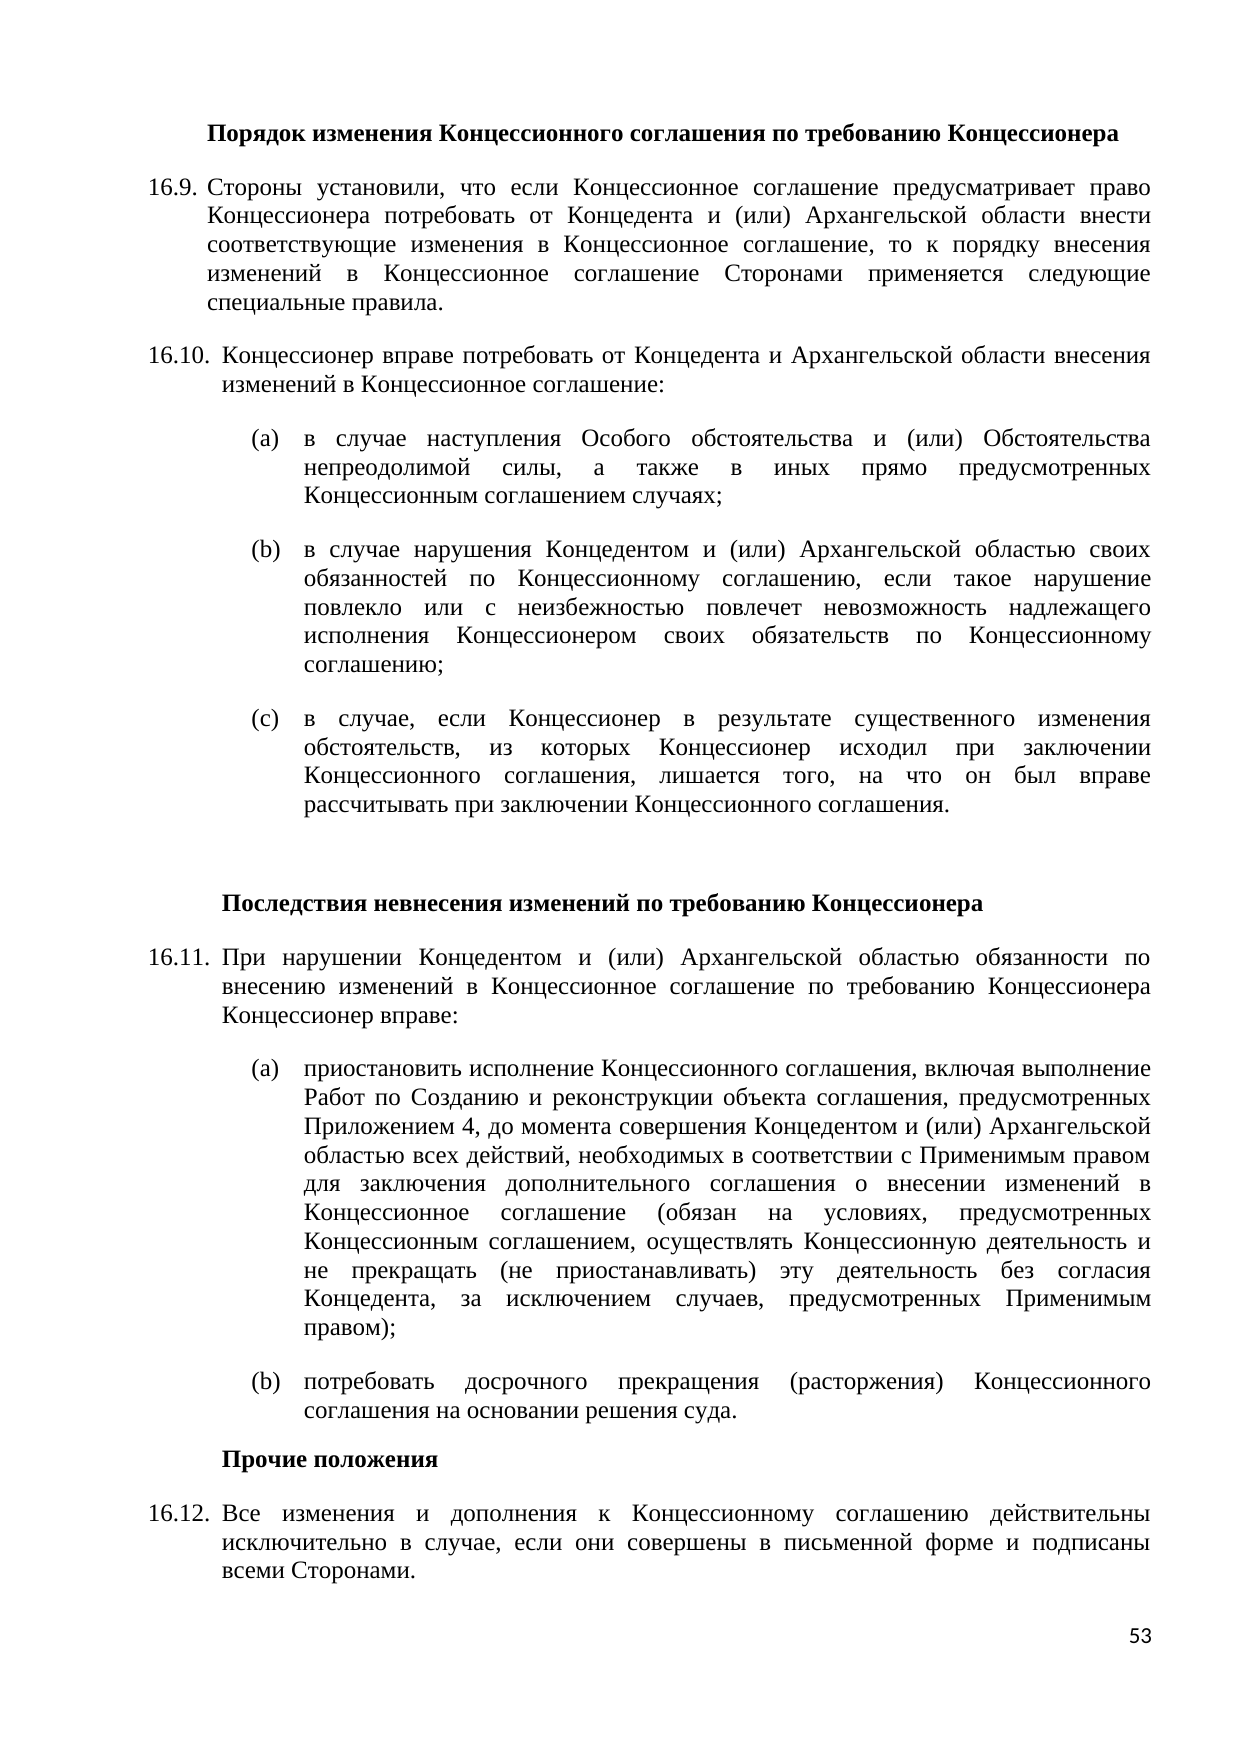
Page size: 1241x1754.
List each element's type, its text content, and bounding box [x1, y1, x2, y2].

subtitle Порядок изменения Концессионного соглашения по требованию Концессионера [207, 118, 1152, 147]
text в случае, если Концессионер в результате существенного изменения обстоятельств, из которых Концессионер исходил при заключении Концессионного соглашения, лишается того, на что он был вправе рассчитывать при заключении Концессионного соглашения. [251, 703, 1152, 818]
text Все изменения и дополнения к Концессионному соглашению действительны исключительно в случае, если они совершены в письменной форме и подписаны всеми Сторонами. [148, 1498, 1152, 1584]
text При нарушении Концедентом и (или) Архангельской областью обязанности по внесению изменений в Концессионное соглашение по требованию Концессионера Концессионер вправе: [148, 942, 1152, 1028]
text в случае нарушения Концедентом и (или) Архангельской областью своих обязанностей по Концессионному соглашению, если такое нарушение повлекло или с неизбежностью повлечет невозможность надлежащего исполнения Концессионером своих обязательств по Концессионному соглашению; [251, 534, 1152, 678]
text приостановить исполнение Концессионного соглашения, включая выполнение Работ по Созданию и реконструкции объекта соглашения, предусмотренных Приложением 4, до момента совершения Концедентом и (или) Архангельской областью всех действий, необходимых в соответствии с Применимым правом для заключения дополнительного соглашения о внесении изменений в Концессионное соглашение (обязан на условиях, предусмотренных Концессионным соглашением, осуществлять Концессионную деятельность и не прекращать (не приостанавливать) эту деятельность без согласия Концедента, за исключением случаев, предусмотренных Применимым правом); [251, 1053, 1152, 1341]
text в случае наступления Особого обстоятельства и (или) Обстоятельства непреодолимой силы, а также в иных прямо предусмотренных Концессионным соглашением случаях; [251, 423, 1152, 509]
text Концессионер вправе потребовать от Концедента и Архангельской области внесения изменений в Концессионное соглашение: [148, 341, 1152, 398]
text Стороны установили, что если Концессионное соглашение предусматривает право Концессионера потребовать от Концедента и (или) Архангельской области внести соответствующие изменения в Концессионное соглашение, то к порядку внесения изменений в Концессионное соглашение Сторонами применяется следующие специальные правила. [148, 172, 1152, 316]
text потребовать досрочного прекращения (расторжения) Концессионного соглашения на основании решения суда. [251, 1366, 1152, 1423]
subtitle Последствия невнесения изменений по требованию Концессионера [222, 888, 1152, 917]
subtitle Прочие положения [222, 1444, 1152, 1473]
